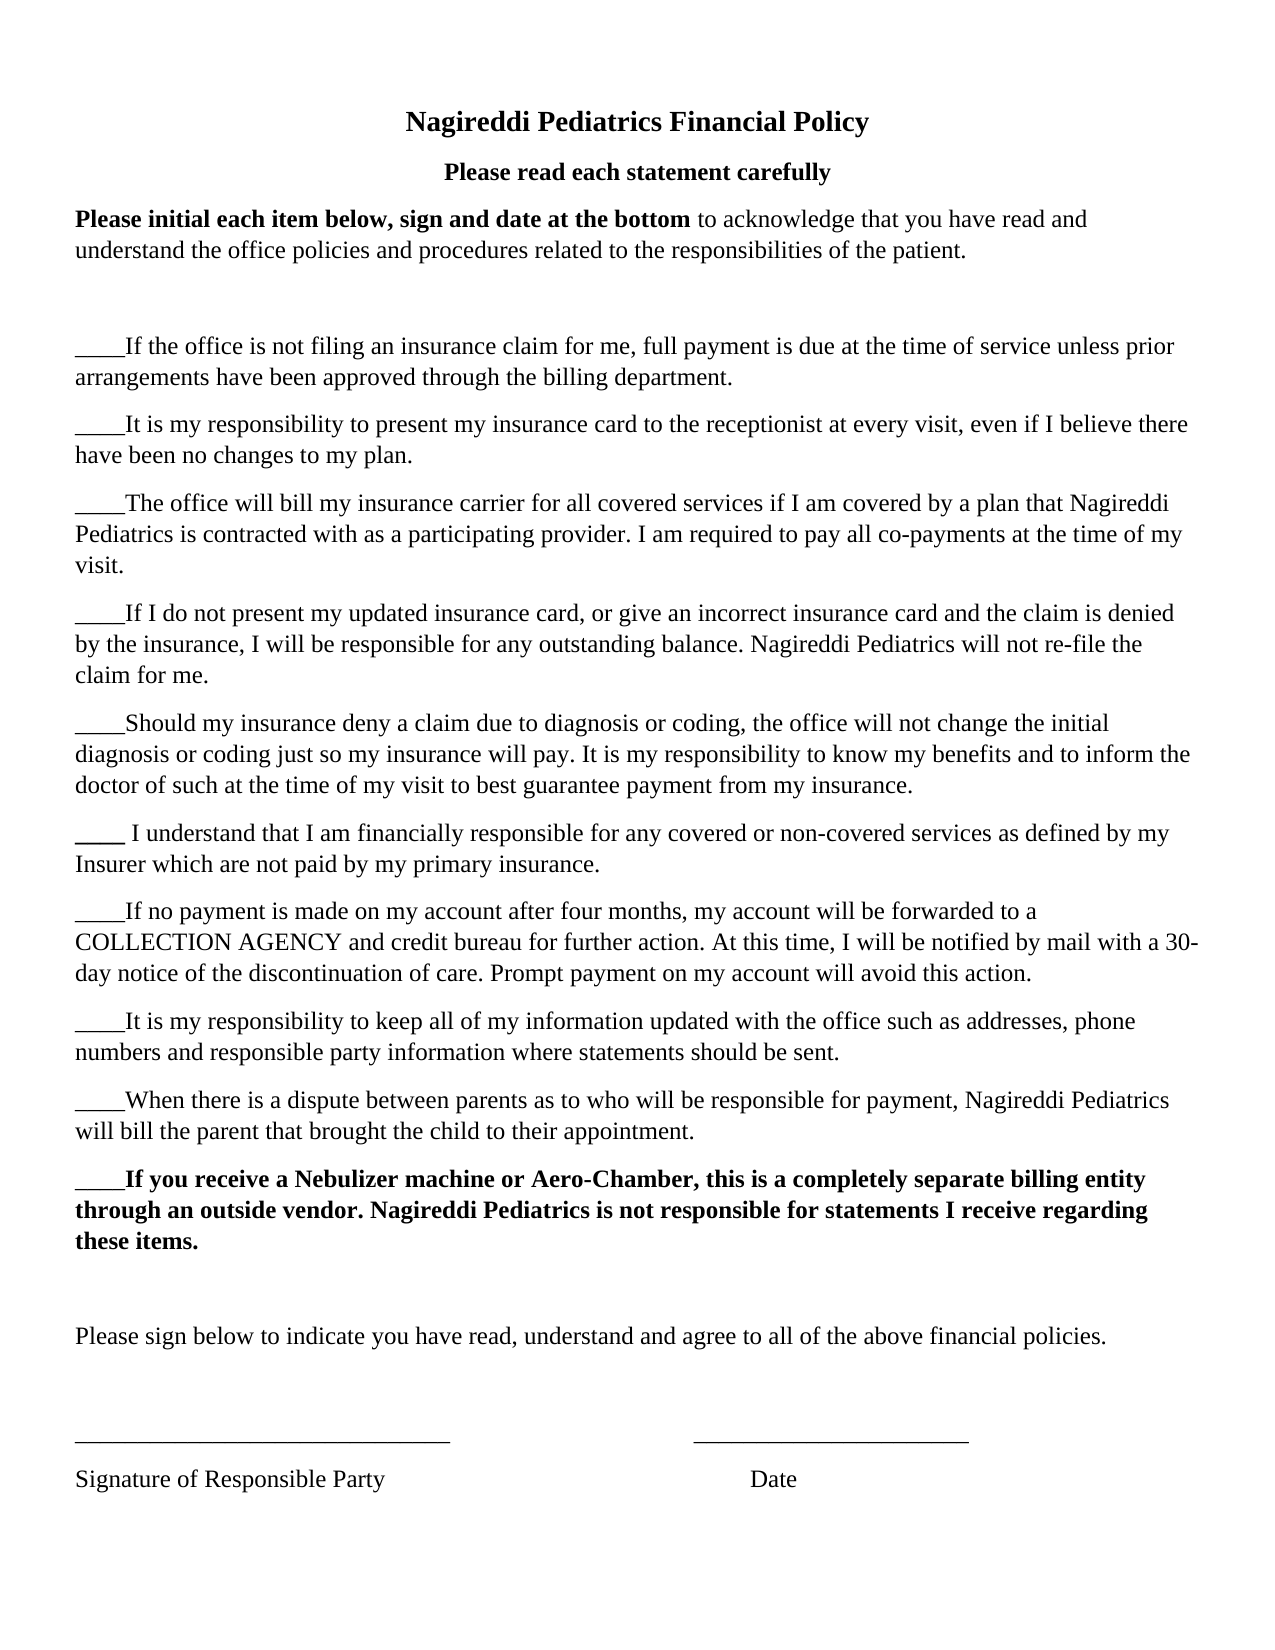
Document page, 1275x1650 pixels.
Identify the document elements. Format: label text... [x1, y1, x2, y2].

text ____If I do not present my updated insurance card, or give an incorrect insurance card and the claim is denied by the insurance, I will be responsible for any outstanding balance. Nagireddi Pediatrics will not re-file the claim for me. [75, 598, 1200, 689]
text Please read each statement carefully [75, 157, 1200, 185]
text Signature of Responsible Party Date [75, 1464, 1200, 1493]
text ____The office will bill my insurance carrier for all covered services if I am covered by a plan that Nagireddi Pediatrics is contracted with as a participating provider. I am required to pay all co-payments at the time of my visit. [75, 488, 1200, 579]
text ____If the office is not filing an insurance claim for me, full payment is due at the time of service unless prior arrangements have been approved through the billing department. [75, 331, 1200, 391]
text ____If you receive a Nebulizer machine or Aero-Chamber, this is a completely separate billing entity through an outside vendor. Nagireddi Pediatrics is not responsible for statements I receive regarding these items. [75, 1164, 1200, 1254]
text ____It is my responsibility to keep all of my information updated with the office such as addresses, phone numbers and responsible party information where statements should be sent. [75, 1006, 1200, 1066]
text ____ I understand that I am financially responsible for any covered or non-covered services as defined by my Insurer which are not paid by my primary insurance. [75, 818, 1200, 877]
text Please sign below to indicate you have read, understand and agree to all of the above financial policies. [75, 1321, 1200, 1350]
text Nagireddi Pediatrics Financial Policy [75, 104, 1200, 137]
text ____It is my responsibility to present my insurance card to the receptionist at every visit, even if I believe there have been no changes to my plan. [75, 409, 1200, 469]
text ______________________________ ______________________ [75, 1417, 1200, 1445]
text Please initial each item below, sign and date at the bottom to acknowledge that you have read and understand the office policies and procedures related to the responsibilities of the patient. [75, 204, 1200, 264]
text ____Should my insurance deny a claim due to diagnosis or coding, the office will not change the initial diagnosis or coding just so my insurance will pay. It is my responsibility to know my benefits and to inform the doctor of such at the time of my visit to best guarantee payment from my insurance. [75, 708, 1200, 799]
text ____If no payment is made on my account after four months, my account will be forwarded to a COLLECTION AGENCY and credit bureau for further action. At this time, I will be notified by mail with a 30-day notice of the discontinuation of care. Prompt payment on my account will avoid this action. [75, 896, 1200, 987]
text ____When there is a dispute between parents as to who will be responsible for payment, Nagireddi Pediatrics will bill the parent that brought the child to their appointment. [75, 1085, 1200, 1145]
